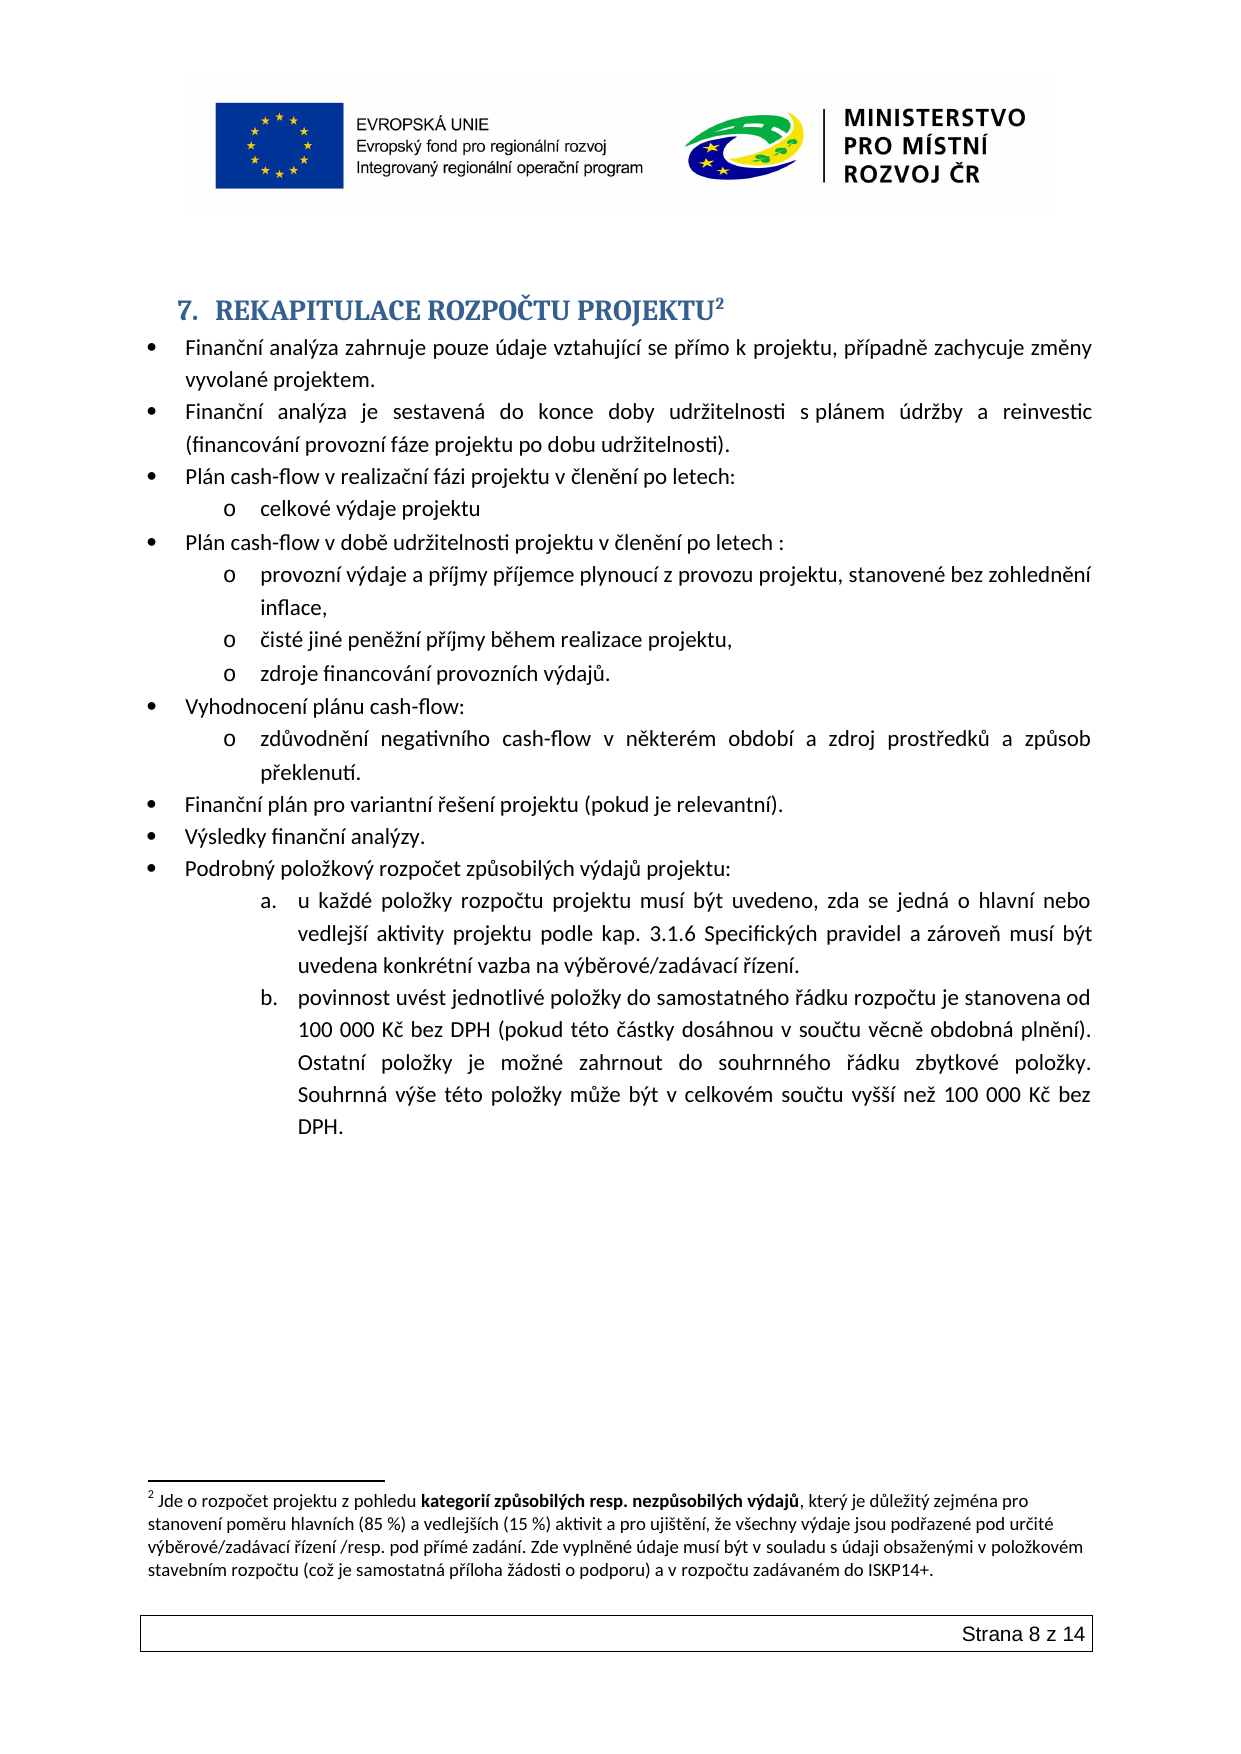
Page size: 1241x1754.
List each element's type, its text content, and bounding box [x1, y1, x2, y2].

list Plán cash-flow v realizační fázi projektu v členění po letech: [148, 462, 1093, 490]
list čisté jiné peněžní příjmy během realizace projektu, [223, 625, 1093, 654]
list Výsledky finanční analýzy. [147, 822, 1093, 850]
list povinnost uvést jednotlivé položky do samostatného řádku rozpočtu je stanovena od 100 000 Kč bez DPH (pokud této částky dosáhnou v součtu věcně obdobná plnění). Ostatní položky je možné zahrnout do souhrnného řádku zbytkové položky. Souhrnná výše této položky může být v celkovém součtu vyšší než 100 000 Kč bez DPH. [260, 983, 1093, 1140]
list Finanční plán pro variantní řešení projektu (pokud je relevantní). [147, 790, 1093, 818]
list Vyhodnocení plánu cash-flow: [148, 692, 1093, 720]
list celkové výdaje projektu [223, 494, 1093, 523]
list zdroje financování provozních výdajů. [223, 659, 1093, 688]
list Plán cash-flow v době udržitelnosti projektu v členění po letech : [148, 528, 1093, 556]
list Finanční analýza je sestavená do konce doby udržitelnosti s plánem údržby a reinvestic (financování provozní fáze projektu po dobu udržitelnosti). [148, 397, 1093, 458]
list Podrobný položkový rozpočet způsobilých výdajů projektu: [147, 854, 1093, 882]
list u každé položky rozpočtu projektu musí být uvedeno, zda se jedná o hlavní nebo vedlejší aktivity projektu podle kap. 3.1.6 Specifických pravidel a zároveň musí být uvedena konkrétní vazba na výběrové/zadávací řízení. [260, 887, 1093, 979]
subtitle REKAPITULACE ROZPOČTU PROJEKTU [177, 294, 1093, 328]
picture [187, 73, 1053, 217]
list Finanční analýza zahrnuje pouze údaje vztahující se přímo k projektu, případně zachycuje změny vyvolané projektem. [148, 333, 1093, 393]
list zdůvodnění negativního cash-flow v některém období a zdroj prostředků a způsob překlenutí. [223, 724, 1093, 786]
list provozní výdaje a příjmy příjemce plynoucí z provozu projektu, stanovené bez zohlednění inflace, [223, 560, 1093, 621]
